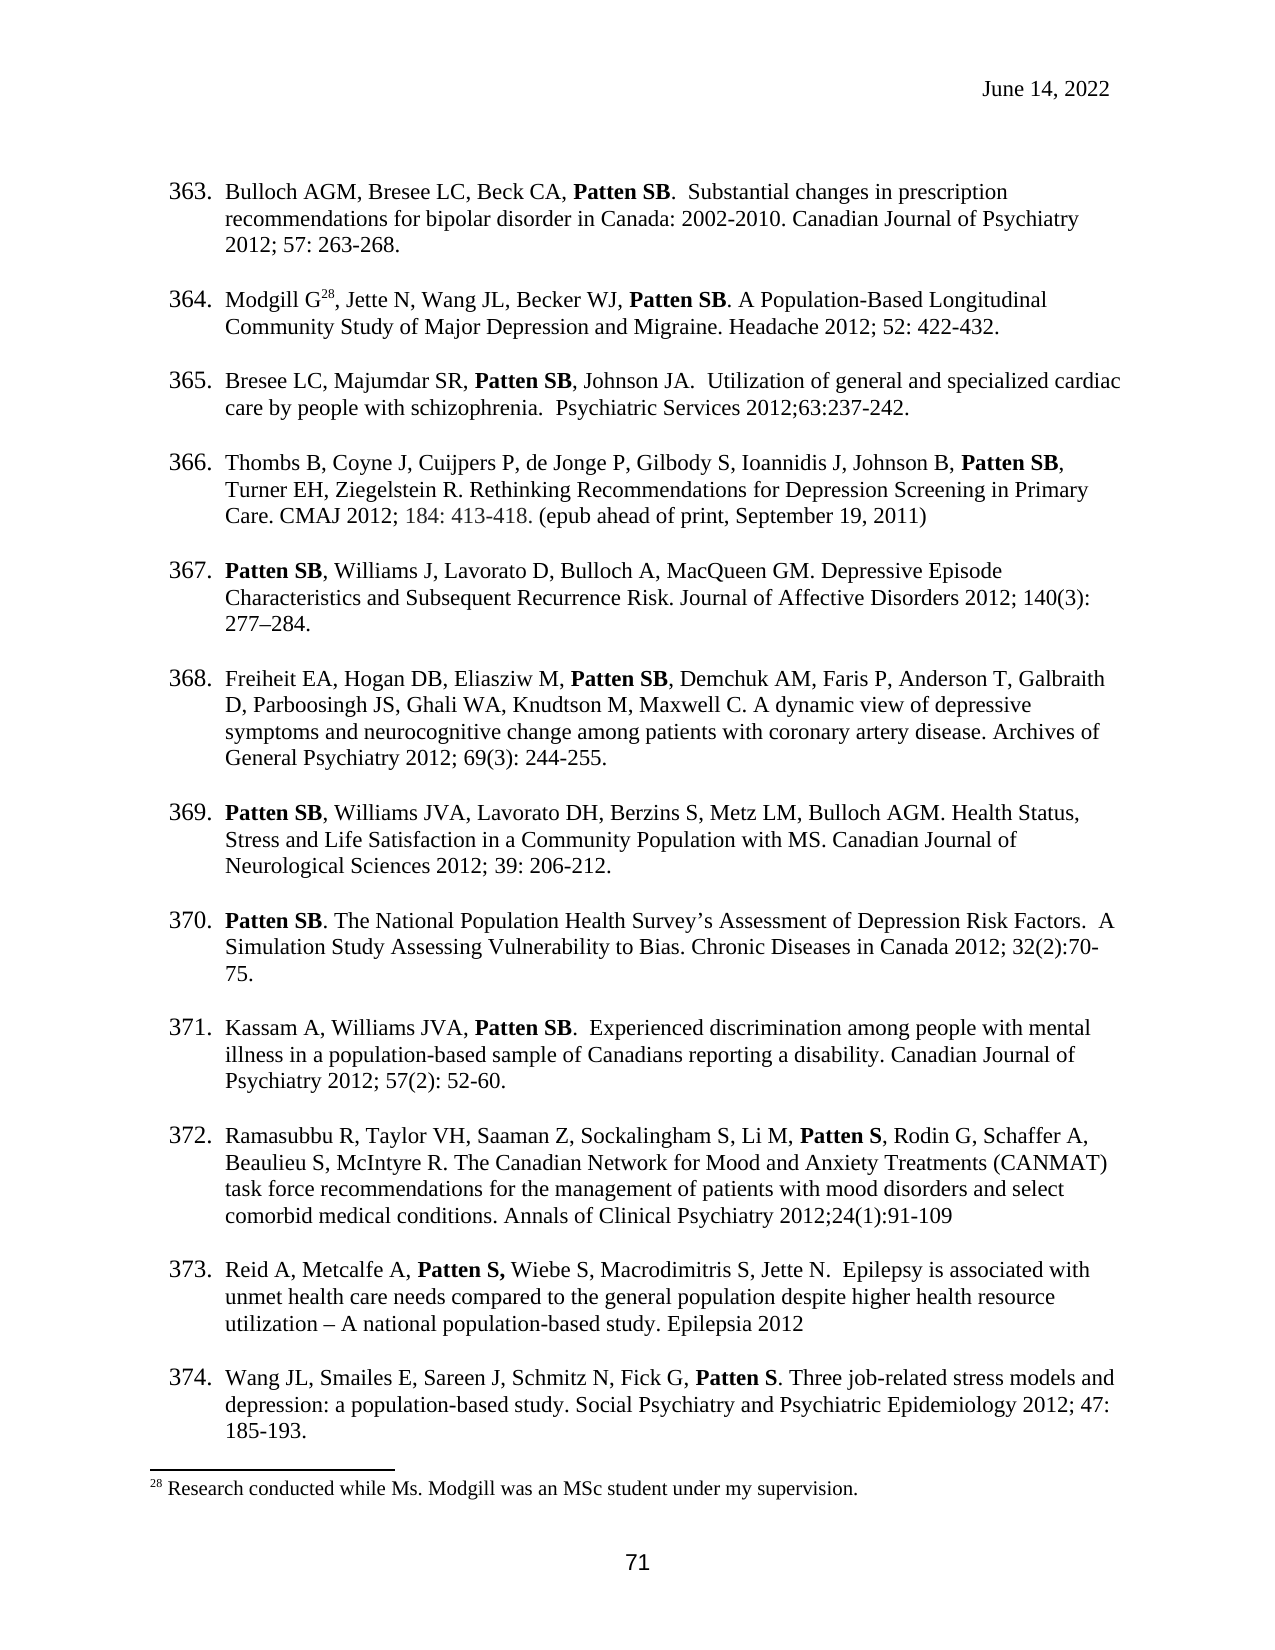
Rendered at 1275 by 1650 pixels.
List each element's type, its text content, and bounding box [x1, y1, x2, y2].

list Bulloch AGM, Bresee LC, Beck CA, Patten SB. Substantial changes in prescription recommendations for bipolar disorder in Canada: 2002-2010. Canadian Journal of Psychiatry 2012; 57: 263-268. [169, 176, 1125, 258]
list Patten SB. The National Population Health Survey’s Assessment of Depression Risk Factors. A Simulation Study Assessing Vulnerability to Bias. Chronic Diseases in Canada 2012; 32(2):70-75. [169, 905, 1125, 986]
list Kassam A, Williams JVA, Patten SB. Experienced discrimination among people with mental illness in a population-based sample of Canadians reporting a disability. Canadian Journal of Psychiatry 2012; 57(2): 52-60. [169, 1012, 1125, 1094]
list Patten SB, Williams JVA, Lavorato DH, Berzins S, Metz LM, Bulloch AGM. Health Status, Stress and Life Satisfaction in a Community Population with MS. Canadian Journal of Neurological Sciences 2012; 39: 206-212. [169, 797, 1125, 878]
list Reid A, Metcalfe A, Patten S, Wiebe S, Macrodimitris S, Jette N. Epilepsy is associated with unmet health care needs compared to the general population despite higher health resource utilization – A national population-based study. Epilepsia 2012 [169, 1254, 1125, 1336]
list Wang JL, Smailes E, Sareen J, Schmitz N, Fick G, Patten S. Three job-related stress models and depression: a population-based study. Social Psychiatry and Psychiatric Epidemiology 2012; 47: 185-193. [169, 1362, 1125, 1444]
list Patten SB, Williams J, Lavorato D, Bulloch A, MacQueen GM. Depressive Episode Characteristics and Subsequent Recurrence Risk. Journal of Affective Disorders 2012; 140(3): 277–284. [169, 555, 1125, 636]
list Modgill G, Jette N, Wang JL, Becker WJ, Patten SB. A Population-Based Longitudinal Community Study of Major Depression and Migraine. Headache 2012; 52: 422-432. [169, 284, 1125, 339]
list Thombs B, Coyne J, Cuijpers P, de Jonge P, Gilbody S, Ioannidis J, Johnson B, Patten SB, Turner EH, Ziegelstein R. Rethinking Recommendations for Depression Screening in Primary Care. CMAJ 2012; 184: 413-418. (epub ahead of print, September 19, 2011) [169, 447, 1125, 528]
list Freiheit EA, Hogan DB, Eliasziw M, Patten SB, Demchuk AM, Faris P, Anderson T, Galbraith D, Parboosingh JS, Ghali WA, Knudtson M, Maxwell C. A dynamic view of depressive symptoms and neurocognitive change among patients with coronary artery disease. Archives of General Psychiatry 2012; 69(3): 244-255. [169, 663, 1125, 771]
list Ramasubbu R, Taylor VH, Saaman Z, Sockalingham S, Li M, Patten S, Rodin G, Schaffer A, Beaulieu S, McIntyre R. The Canadian Network for Mood and Anxiety Treatments (CANMAT) task force recommendations for the management of patients with mood disorders and select comorbid medical conditions. Annals of Clinical Psychiatry 2012;24(1):91-109 [169, 1120, 1125, 1228]
list Bresee LC, Majumdar SR, Patten SB, Johnson JA. Utilization of general and specialized cardiac care by people with schizophrenia. Psychiatric Services 2012;63:237-242. [169, 366, 1125, 421]
